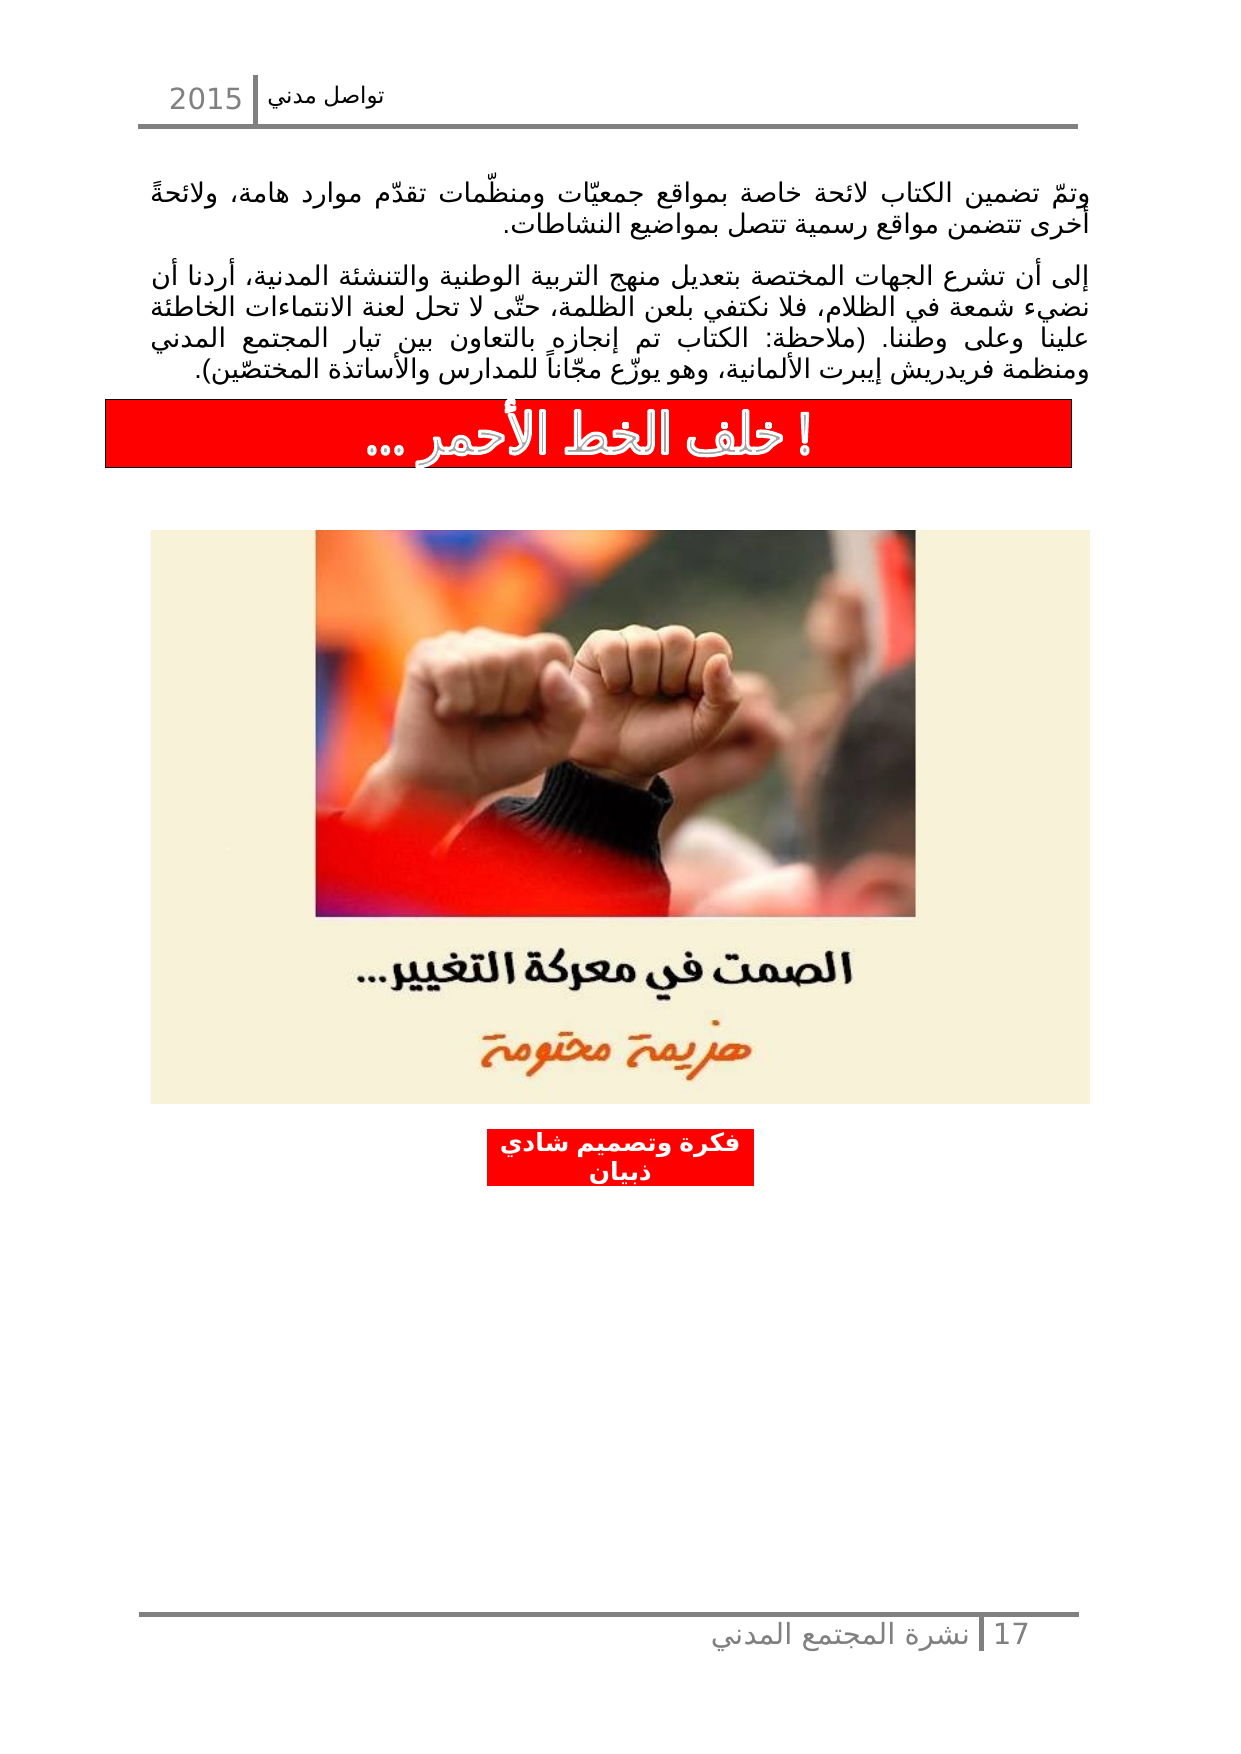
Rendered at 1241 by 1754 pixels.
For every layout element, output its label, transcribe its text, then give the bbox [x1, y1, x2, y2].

table_header [106, 400, 1071, 467]
text وتمّ تضمين الكتاب لائحة خاصة بمواقع جمعيّات ومنظّمات تقدّم موارد هامة، ولائحةً أخرى تتضمن مواقع رسمية تتصل بمواضيع النشاطات. [150, 177, 1090, 239]
table_header فكرة وتصميم شادي ذبيان [487, 1129, 589, 1186]
table_header فكرة وتصميم شادي ذبيان [652, 1129, 754, 1186]
picture [150, 530, 1090, 1104]
text إلى أن تشرع الجهات المختصة بتعديل منهج التربية الوطنية والتنشئة المدنية، أردنا أن نضيء شمعة في الظلام، فلا نكتفي بلعن الظلمة، حتّى لا تحل لعنة الانتماءات الخاطئة علينا وعلى وطننا. (ملاحظة: الكتاب تم إنجازه بالتعاون بين تيار المجتمع المدني ومنظمة فريدريش إيبرت الألمانية، وهو يوزّع مجّاناً للمدارس والأساتذة المختصّين). [150, 260, 1090, 385]
